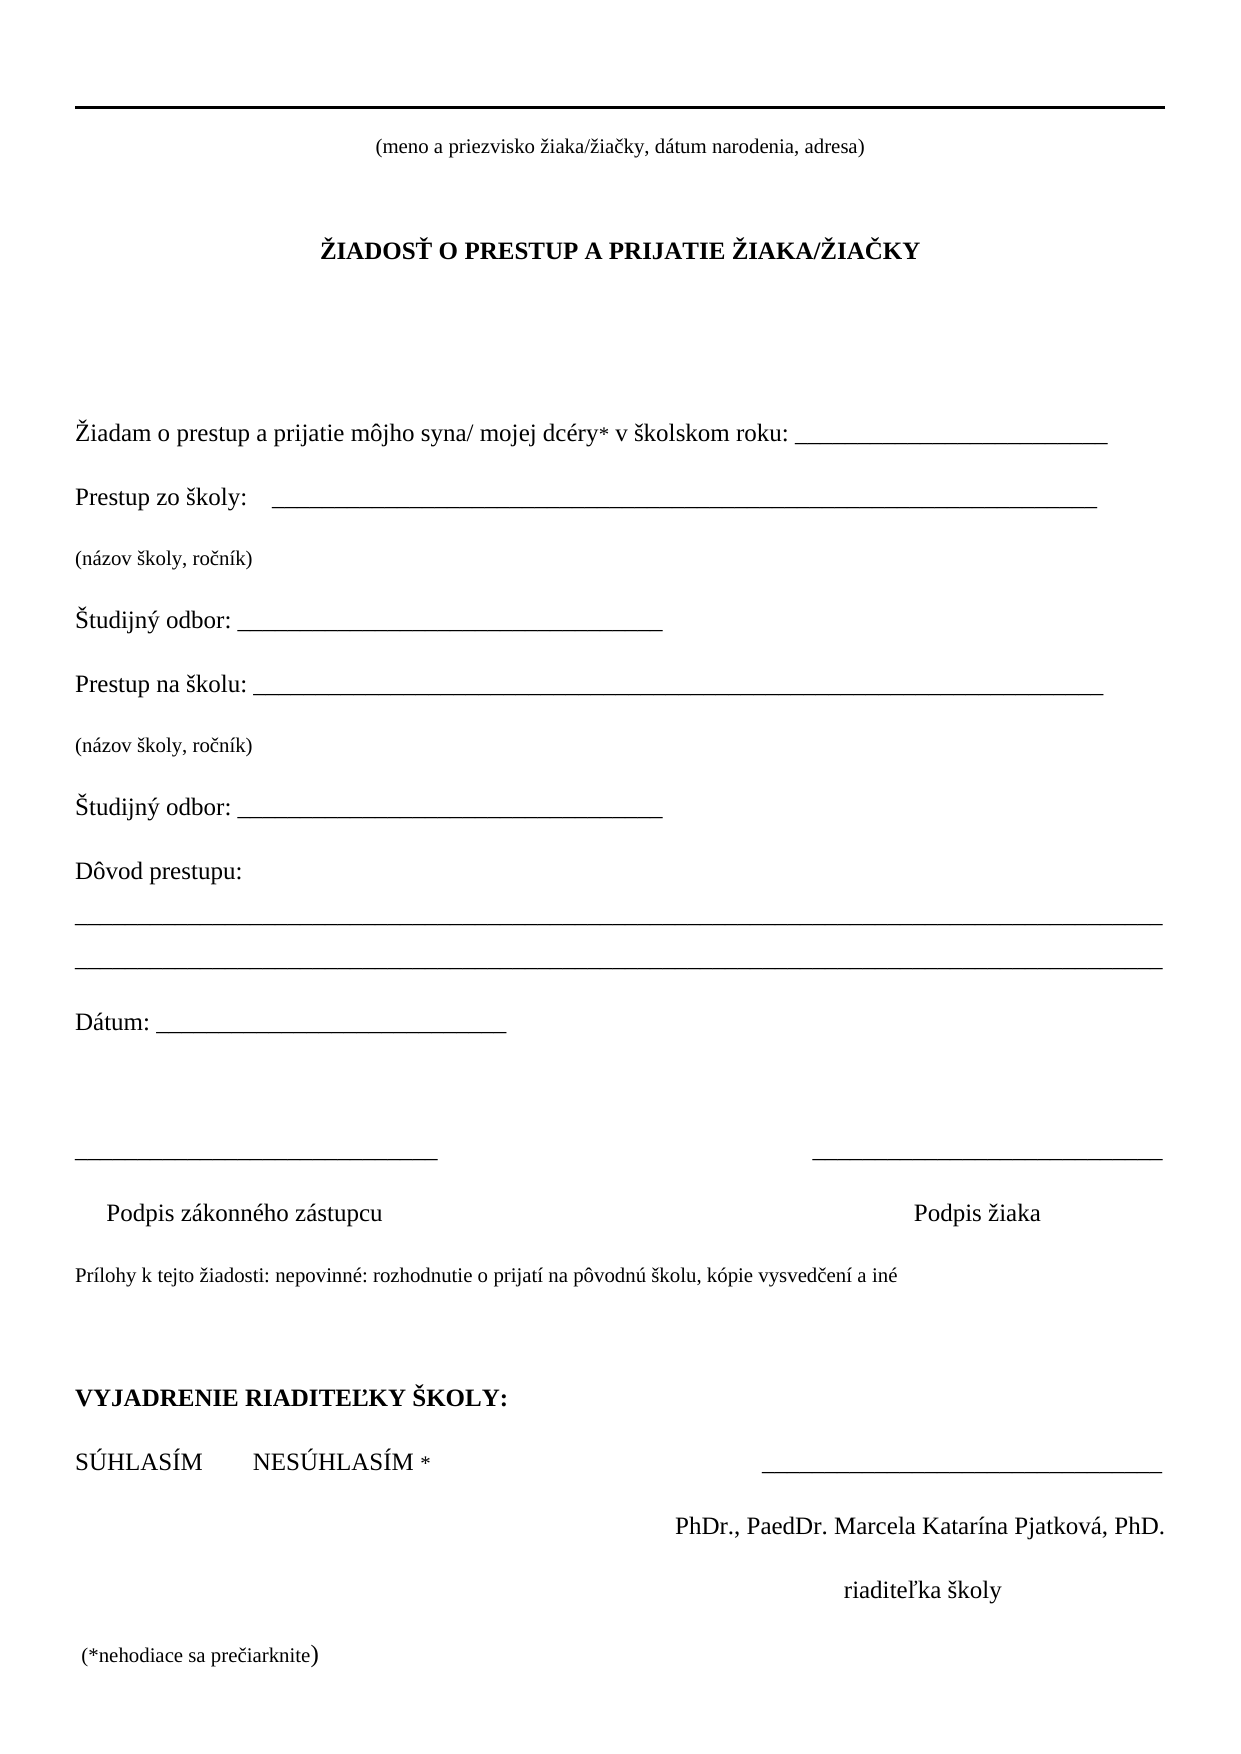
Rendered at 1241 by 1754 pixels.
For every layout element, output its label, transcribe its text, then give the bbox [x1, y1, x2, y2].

text (názov školy, ročník) [75, 733, 1165, 757]
text riaditeľka školy [75, 1575, 1165, 1604]
text Študijný odbor: __________________________________ [75, 605, 1165, 634]
text Prestup zo školy: __________________________________________________________________ [75, 482, 1165, 511]
text Prestup na školu: ____________________________________________________________________ [75, 669, 1165, 698]
text SÚHLASÍM NESÚHLASÍM * ________________________________ [75, 1447, 1165, 1476]
text (*nehodiace sa prečiarknite) [75, 1639, 1165, 1668]
text (názov školy, ročník) [75, 546, 1165, 570]
text Študijný odbor: __________________________________ [75, 792, 1165, 821]
text Dátum: ____________________________ [75, 1007, 1165, 1035]
text VYJADRENIE RIADITEĽKY ŠKOLY: [75, 1383, 1165, 1412]
text Podpis zákonného zástupcu Podpis žiaka [75, 1198, 1165, 1227]
text ŽIADOSŤ O PRESTUP A PRIJATIE ŽIAKA/ŽIAČKY [75, 236, 1165, 265]
text (meno a priezvisko žiaka/žiačky, dátum narodenia, adresa) [75, 134, 1165, 158]
text Žiadam o prestup a prijatie môjho syna/ mojej dcéry* v školskom roku: _________________________ [75, 418, 1165, 447]
text Dôvod prestupu: ______________________________________________________________________________________________________________________________________________________________________________ [75, 856, 1165, 971]
text PhDr., PaedDr. Marcela Katarína Pjatková, PhD. [75, 1511, 1165, 1540]
text Prílohy k tejto žiadosti: nepovinné: rozhodnutie o prijatí na pôvodnú školu, kópie vysvedčení a iné [75, 1262, 1165, 1287]
text _____________________________ ____________________________ [75, 1134, 1165, 1163]
